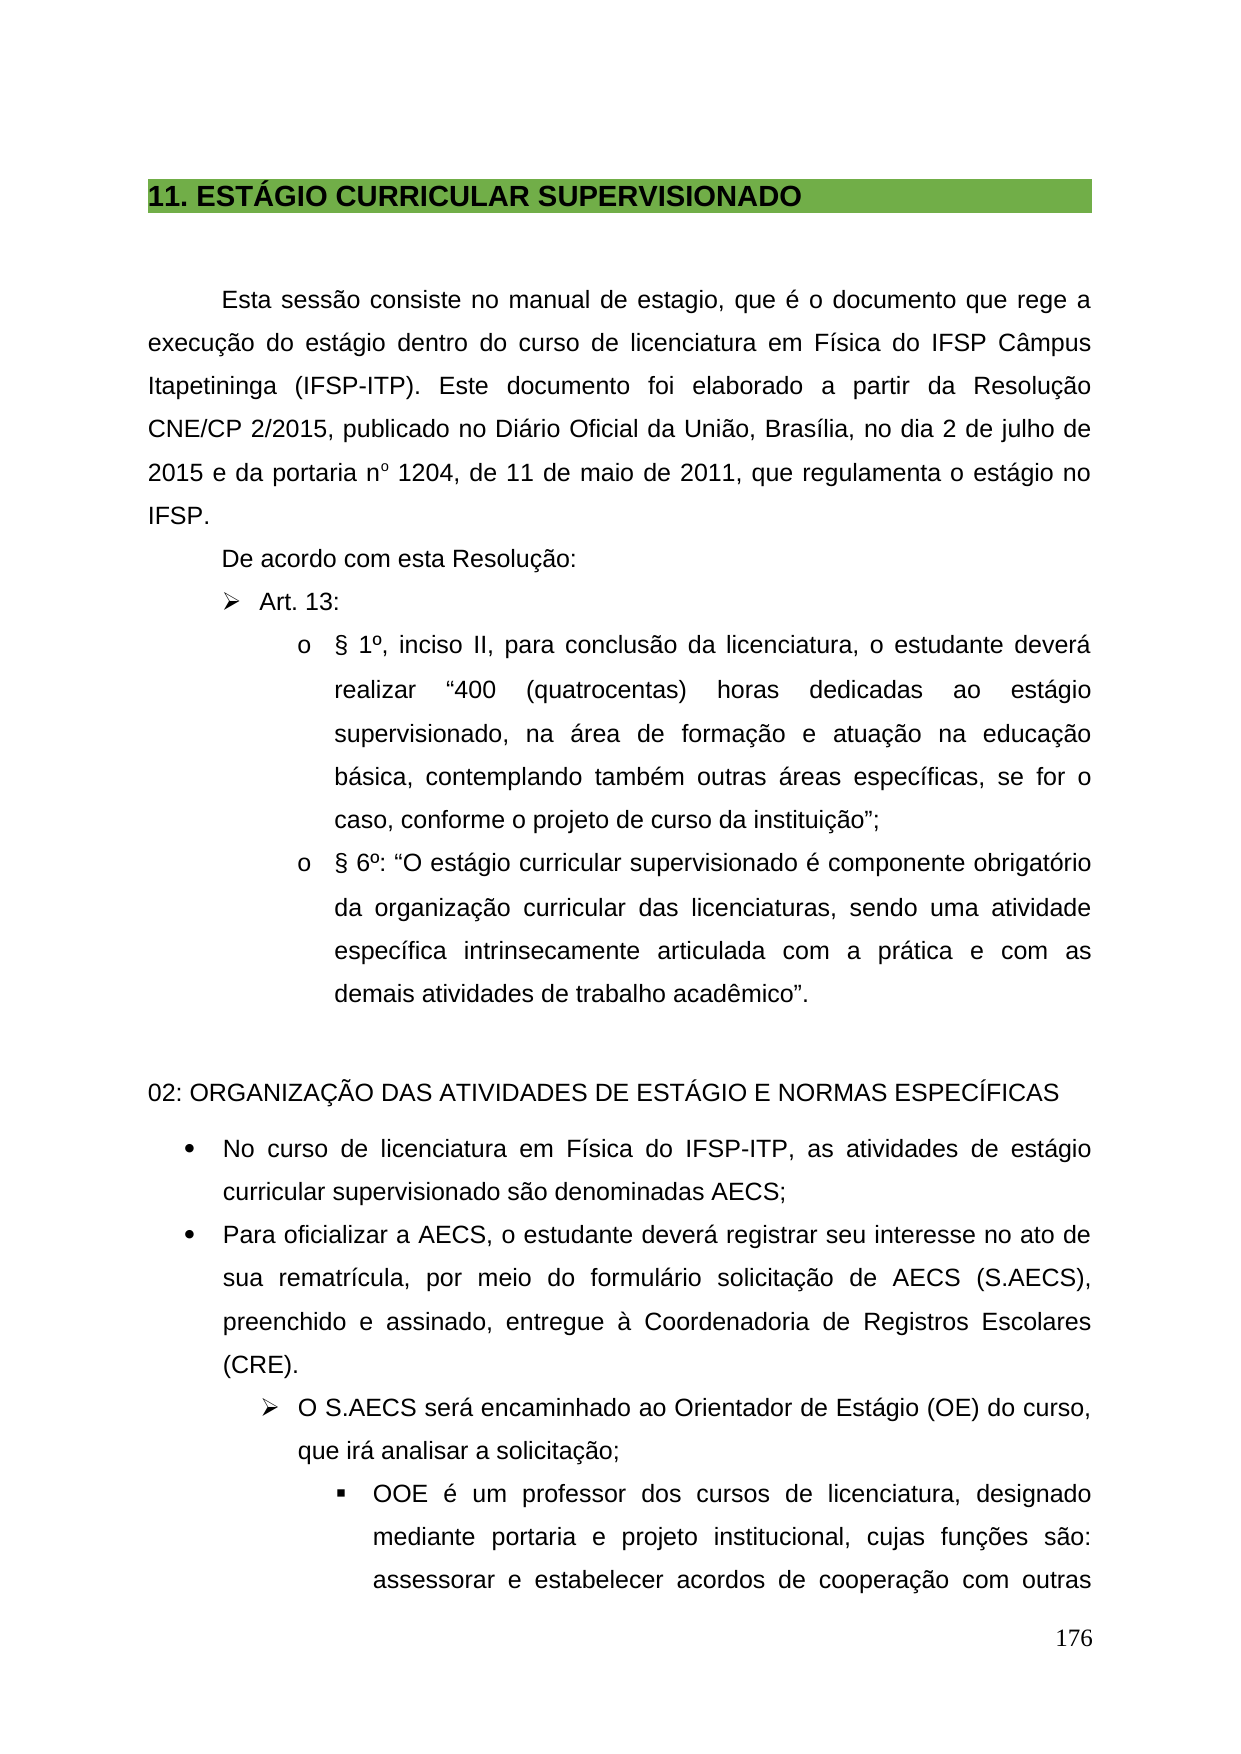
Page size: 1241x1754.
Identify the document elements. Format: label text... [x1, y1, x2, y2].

list § 1º, inciso II, para conclusão da licenciatura, o estudante deverá realizar “400 (quatrocentas) horas dedicadas ao estágio supervisionado, na área de formação e atuação na educação básica, contemplando também outras áreas específicas, se for o caso, conforme o projeto de curso da instituição”; [297, 630, 1092, 833]
text De acordo com esta Resolução: [148, 544, 1092, 572]
list O S.AECS será encaminhado ao Orientador de Estágio (OE) do curso, que irá analisar a solicitação; [260, 1393, 1092, 1465]
text 02: ORGANIZAÇÃO DAS ATIVIDADES DE ESTÁGIO E NORMAS ESPECÍFICAS [148, 1078, 1092, 1107]
list No curso de licenciatura em Física do IFSP-ITP, as atividades de estágio curricular supervisionado são denominadas AECS; [185, 1134, 1092, 1206]
text 11. ESTÁGIO CURRICULAR SUPERVISIONADO [148, 179, 1092, 213]
list Para oficializar a AECS, o estudante deverá registrar seu interesse no ato de sua rematrícula, por meio do formulário solicitação de AECS (S.AECS), preenchido e assinado, entregue à Coordenadoria de Registros Escolares (CRE). [185, 1220, 1092, 1378]
list § 6º: “O estágio curricular supervisionado é componente obrigatório da organização curricular das licenciaturas, sendo uma atividade específica intrinsecamente articulada com a prática e com as demais atividades de trabalho acadêmico”. [297, 848, 1092, 1008]
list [335, 1479, 1092, 1594]
text Esta sessão consiste no manual de estagio, que é o documento que rege a execução do estágio dentro do curso de licenciatura em Física do IFSP Câmpus Itapetininga (IFSP-ITP). Este documento foi elaborado a partir da Resolução CNE/CP 2/2015, publicado no Diário Oficial da União, Brasília, no dia 2 de julho de 2015 e da portaria no 1204, de 11 de maio de 2011, que regulamenta o estágio no IFSP. [148, 285, 1092, 529]
list Art. 13: [222, 587, 1092, 616]
